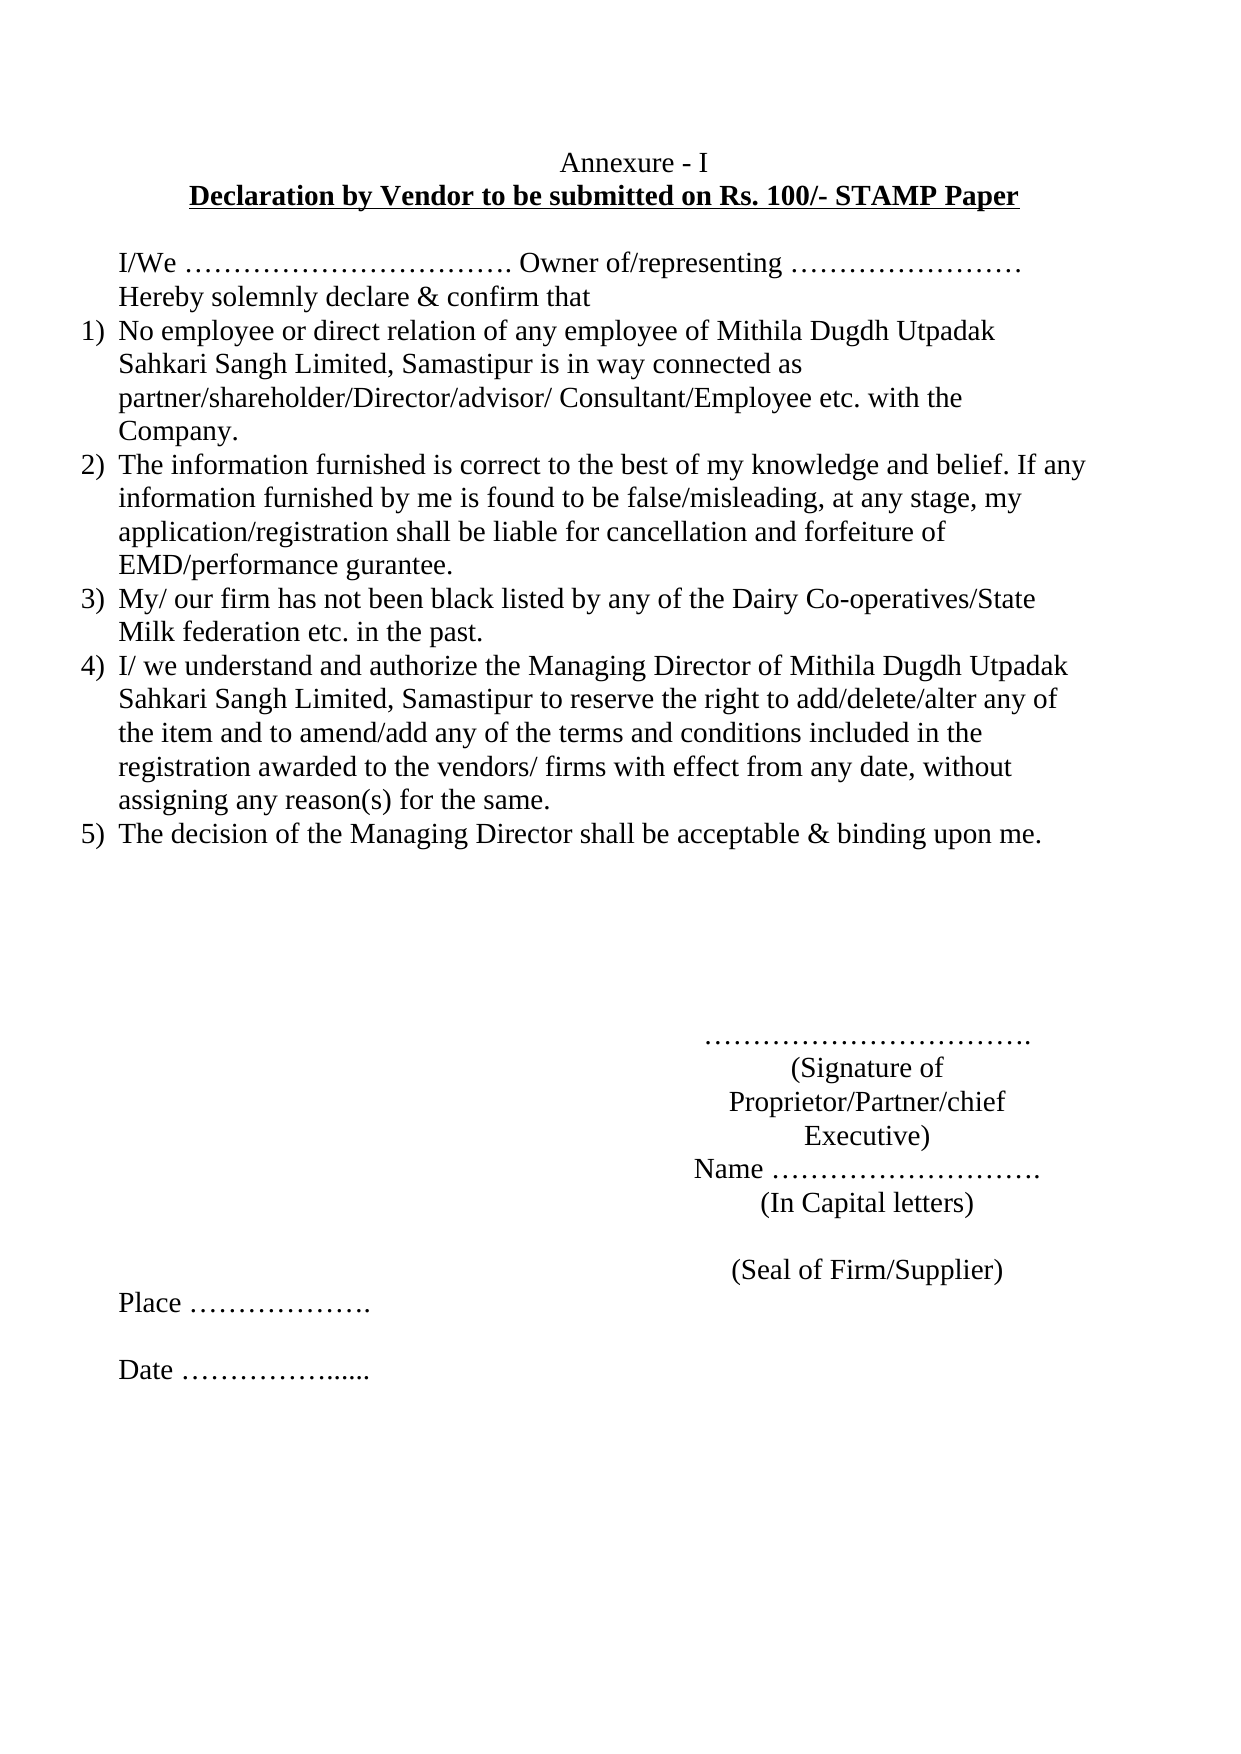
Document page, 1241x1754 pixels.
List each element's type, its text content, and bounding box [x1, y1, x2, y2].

text I/We ……………………………. Owner of/representing …………………… [118, 246, 1090, 279]
list The decision of the Managing Director shall be acceptable & binding upon me. [81, 816, 1090, 849]
table_header ……………………………. (Signature of Proprietor/Partner/chief Executive) Name ………………………. (In Capital letters) (Seal of Firm/Supplier) [665, 1017, 1069, 1285]
list No employee or direct relation of any employee of Mithila Dugdh Utpadak Sahkari Sangh Limited, Samastipur is in way connected as partner/shareholder/Director/advisor/ Consultant/Employee etc. with the Company. [81, 313, 1090, 447]
text Date ……………...... [118, 1352, 1090, 1386]
text Declaration by Vendor to be submitted on Rs. 100/- STAMP Paper [118, 178, 1090, 212]
text Place ………………. [118, 1285, 1090, 1319]
list I/ we understand and authorize the Managing Director of Mithila Dugdh Utpadak Sahkari Sangh Limited, Samastipur to reserve the right to add/delete/alter any of the item and to amend/add any of the terms and conditions included in the registration awarded to the vendors/ firms with effect from any date, without assigning any reason(s) for the same. [81, 648, 1090, 816]
list My/ our firm has not been black listed by any of the Dairy Co-operatives/State Milk federation etc. in the past. [81, 581, 1090, 648]
text Hereby solemnly declare & confirm that [118, 279, 1090, 313]
text Annexure - I [177, 145, 1090, 178]
list The information furnished is correct to the best of my knowledge and belief. If any information furnished by me is found to be false/misleading, at any stage, my application/registration shall be liable for cancellation and forfeiture of EMD/performance gurantee. [81, 447, 1090, 581]
